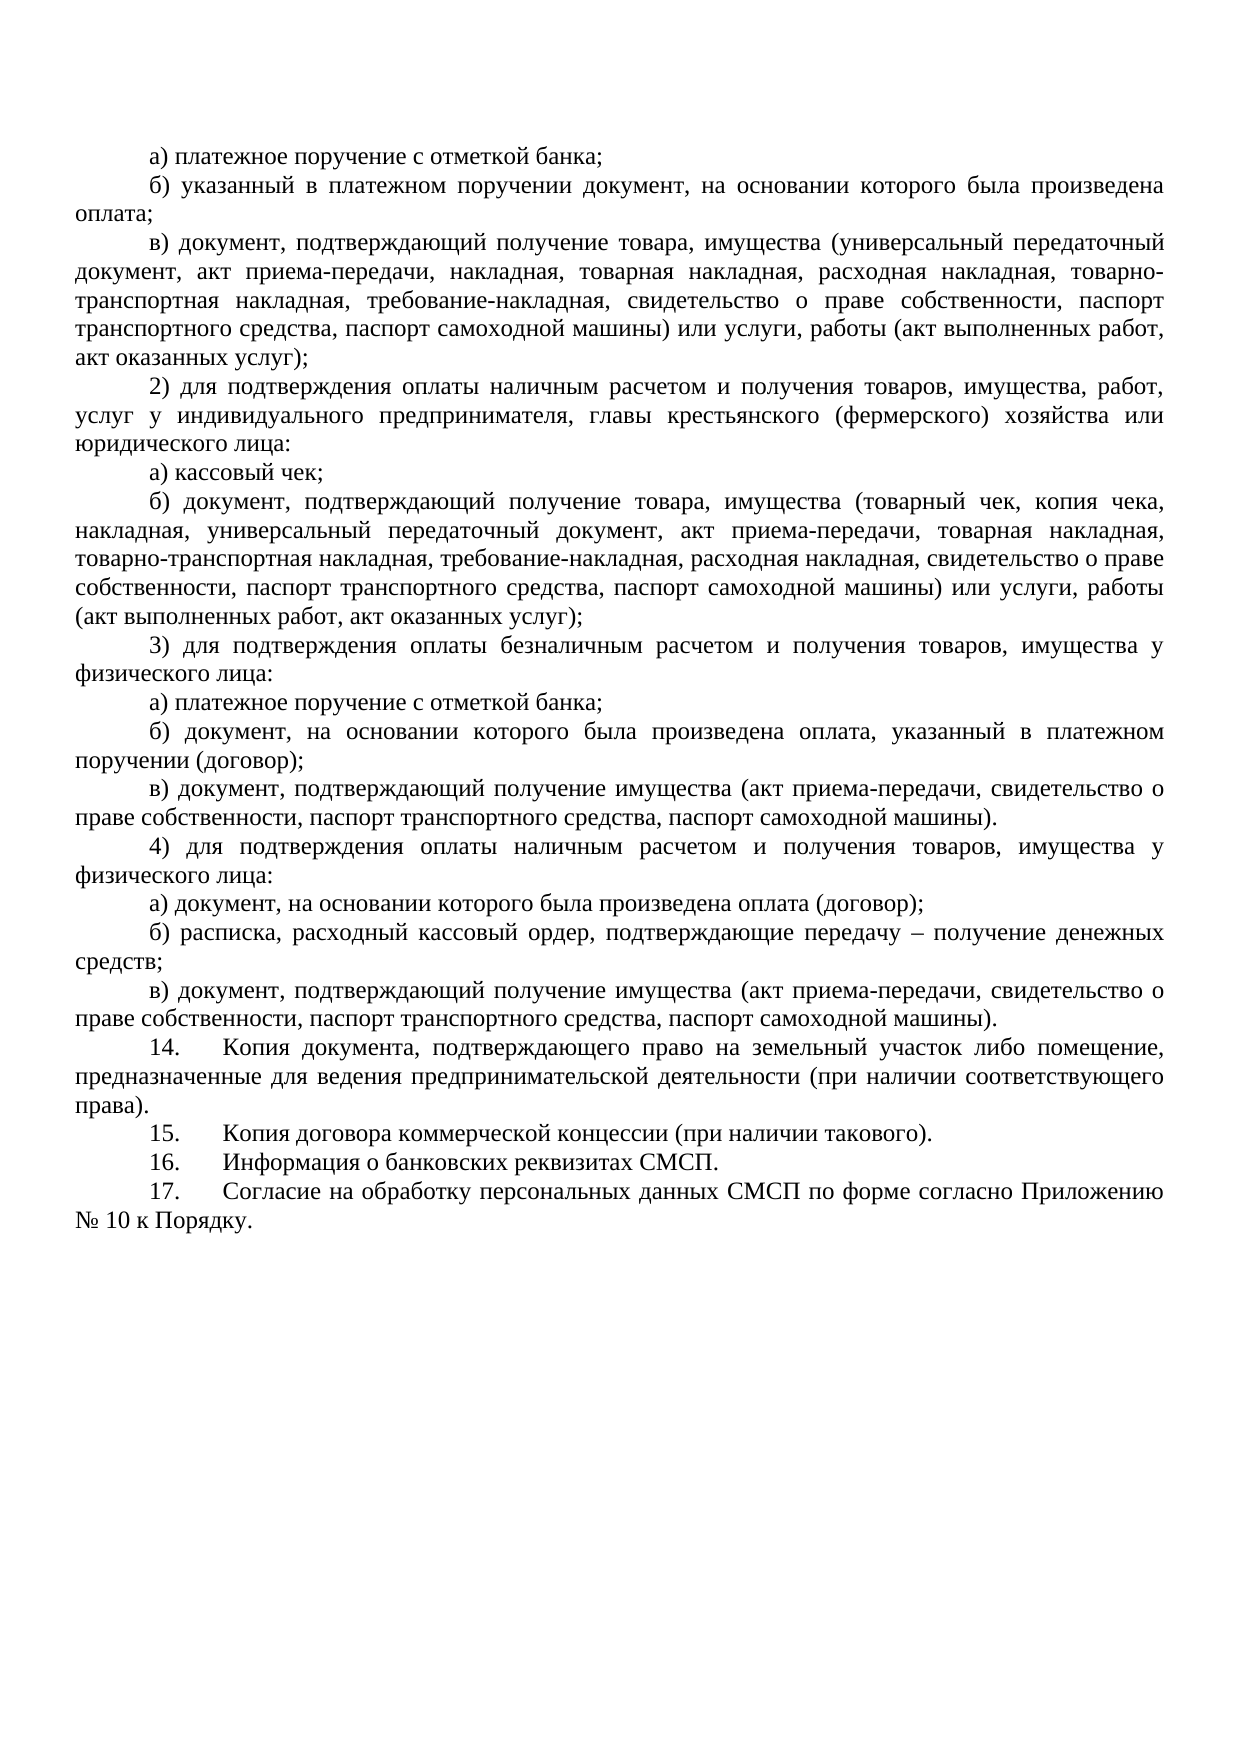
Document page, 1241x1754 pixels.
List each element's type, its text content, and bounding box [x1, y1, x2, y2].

list Согласие на обработку персональных данных СМСП по форме согласно Приложению № 10 к Порядку. [75, 1176, 1165, 1233]
text 4) для подтверждения оплаты наличным расчетом и получения товаров, имущества у физического лица: [75, 831, 1165, 888]
text б) документ, подтверждающий получение товара, имущества (товарный чек, копия чека, накладная, универсальный передаточный документ, акт приема-передачи, товарная накладная, товарно-транспортная накладная, требование-накладная, расходная накладная, свидетельство о праве собственности, паспорт транспортного средства, паспорт самоходной машины) или услуги, работы (акт выполненных работ, акт оказанных услуг); [75, 486, 1165, 630]
text а) документ, на основании которого была произведена оплата (договор); [75, 888, 1165, 917]
text а) платежное поручение с отметкой банка; [75, 141, 1165, 170]
text б) документ, на основании которого была произведена оплата, указанный в платежном поручении (договор); [75, 716, 1165, 773]
list Копия договора коммерческой концессии (при наличии такового). [75, 1118, 1165, 1147]
list Информация о банковских реквизитах СМСП. [75, 1147, 1165, 1176]
text в) документ, подтверждающий получение имущества (акт приема-передачи, свидетельство о праве собственности, паспорт транспортного средства, паспорт самоходной машины). [75, 975, 1165, 1032]
text б) расписка, расходный кассовый ордер, подтверждающие передачу – получение денежных средств; [75, 917, 1165, 975]
text в) документ, подтверждающий получение имущества (акт приема-передачи, свидетельство о праве собственности, паспорт транспортного средства, паспорт самоходной машины). [75, 773, 1165, 831]
text а) платежное поручение с отметкой банка; [75, 687, 1165, 716]
list Копия документа, подтверждающего право на земельный участок либо помещение, предназначенные для ведения предпринимательской деятельности (при наличии соответствующего права). [75, 1032, 1165, 1118]
text 3) для подтверждения оплаты безналичным расчетом и получения товаров, имущества у физического лица: [75, 630, 1165, 687]
text б) указанный в платежном поручении документ, на основании которого была произведена оплата; [75, 170, 1165, 227]
text 2) для подтверждения оплаты наличным расчетом и получения товаров, имущества, работ, услуг у индивидуального предпринимателя, главы крестьянского (фермерского) хозяйства или юридического лица: [75, 371, 1165, 457]
text а) кассовый чек; [75, 457, 1165, 486]
text в) документ, подтверждающий получение товара, имущества (универсальный передаточный документ, акт приема-передачи, накладная, товарная накладная, расходная накладная, товарно-транспортная накладная, требование-накладная, свидетельство о праве собственности, паспорт транспортного средства, паспорт самоходной машины) или услуги, работы (акт выполненных работ, акт оказанных услуг); [75, 227, 1165, 371]
